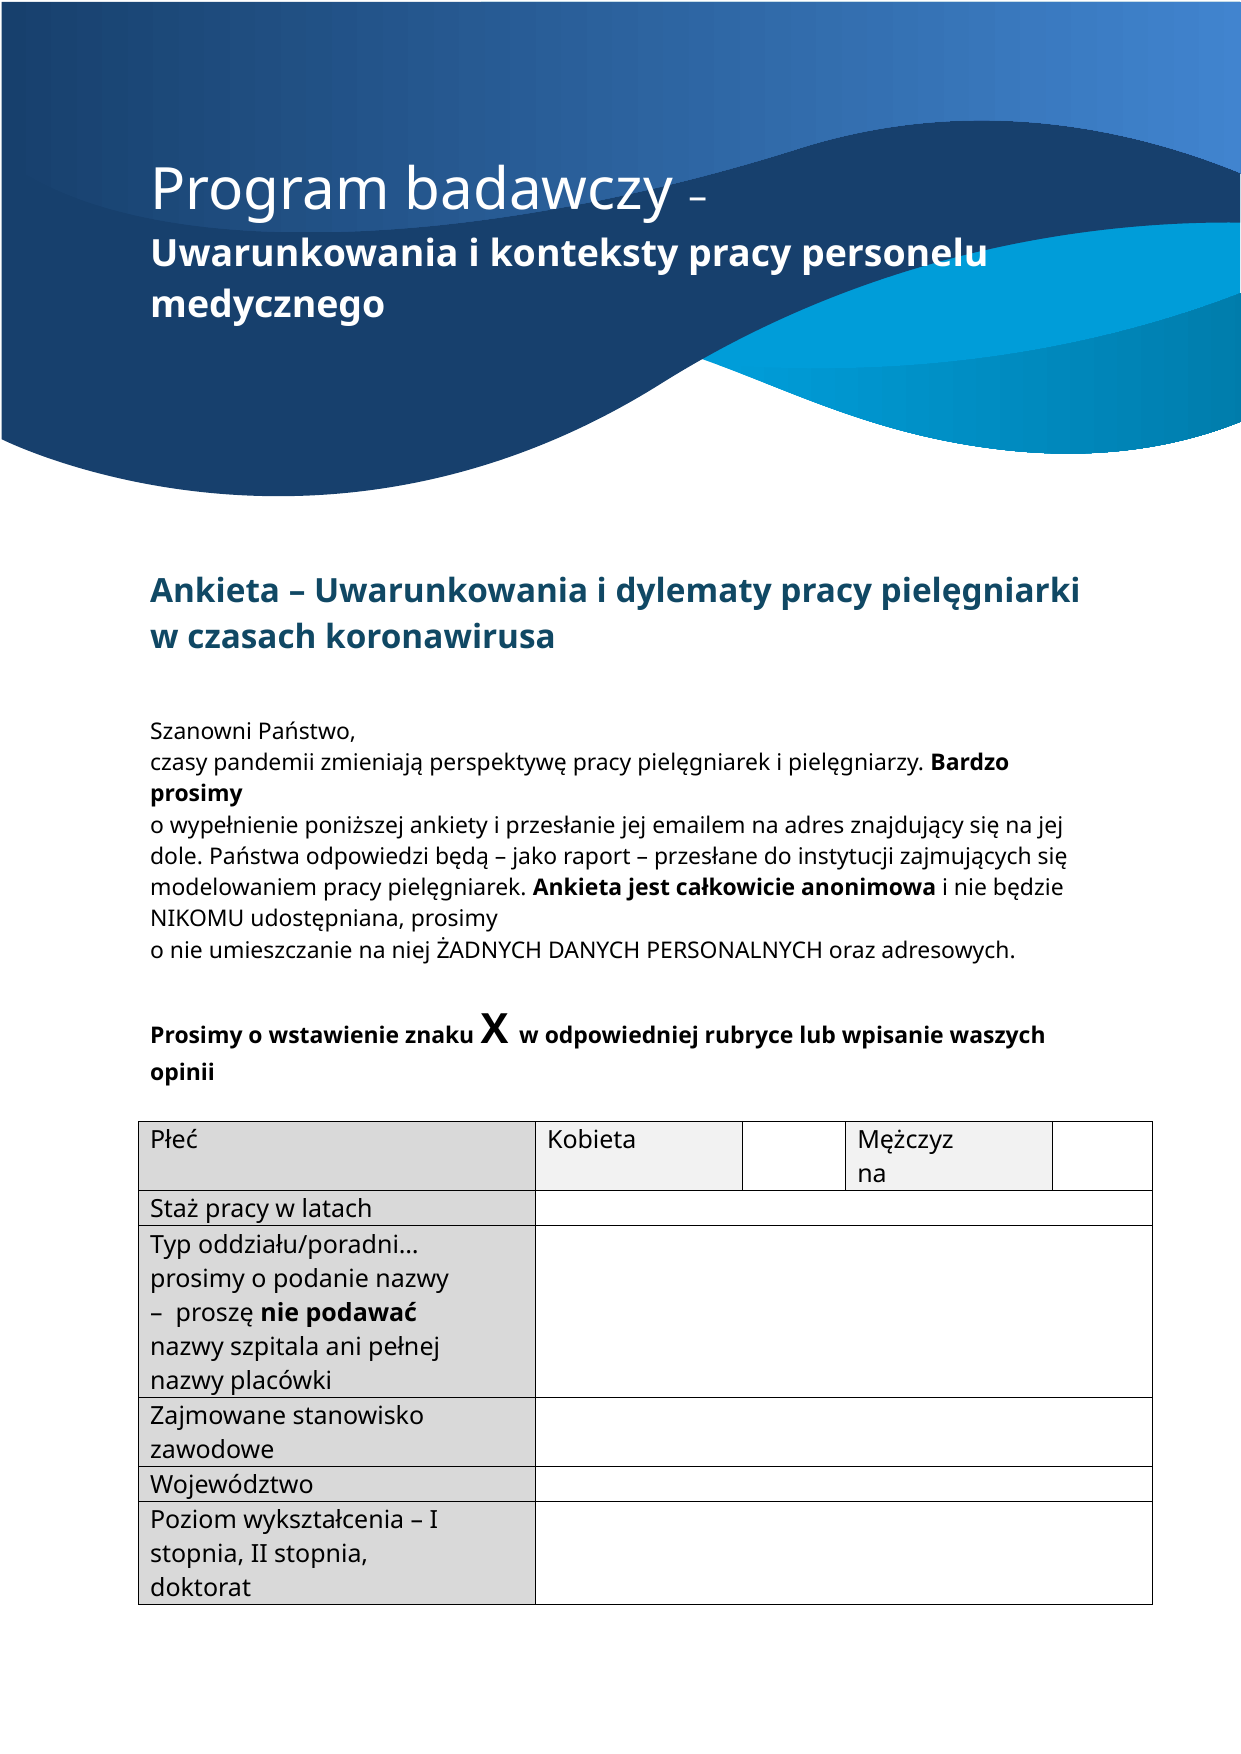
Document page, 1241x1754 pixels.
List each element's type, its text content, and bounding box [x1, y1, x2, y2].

table_cell Typ oddziału/poradni… prosimy o podanie nazwy – proszę nie podawać nazwy szpitala ani pełnej nazwy placówki [139, 1226, 535, 1397]
text Szanowni Państwo, [150, 715, 1090, 746]
table_header Kobieta [536, 1122, 742, 1190]
table_header [1053, 1122, 1152, 1190]
table_cell [536, 1191, 1152, 1225]
table_header Mężczyzna [846, 1122, 1052, 1190]
table_cell Staż pracy w latach [139, 1191, 535, 1225]
table_cell Poziom wykształcenia – I stopnia, II stopnia, doktorat [139, 1502, 535, 1604]
table_cell Województwo [139, 1467, 535, 1501]
table_cell [536, 1226, 1152, 1397]
table_cell Program badawczy – Uwarunkowania i konteksty pracy personelu medycznego [75, 147, 1165, 465]
table_cell [536, 1502, 1152, 1604]
table_header [743, 1122, 845, 1190]
text czasy pandemii zmieniają perspektywę pracy pielęgniarek i pielęgniarzy. Bardzo prosimy o wypełnienie poniższej ankiety i przesłanie jej emailem na adres znajdujący się na jej dole. Państwa odpowiedzi będą – jako raport – przesłane do instytucji zajmujących się modelowaniem pracy pielęgniarek. Ankieta jest całkowicie anonimowa i nie będzie NIKOMU udostępniana, prosimy o nie umieszczanie na niej ŻADNYCH DANYCH PERSONALNYCH oraz adresowych. [150, 746, 1090, 965]
text Ankieta – Uwarunkowania i dylematy pracy pielęgniarki w czasach koronawirusa [150, 567, 1090, 658]
table_cell [536, 1398, 1152, 1466]
table_header [75, 113, 1165, 147]
table_cell [536, 1467, 1152, 1501]
text Prosimy o wstawienie znaku X w odpowiedniej rubryce lub wpisanie waszych opinii [150, 999, 1090, 1087]
table_header Płeć [139, 1122, 535, 1190]
table_cell Zajmowane stanowisko zawodowe [139, 1398, 535, 1466]
